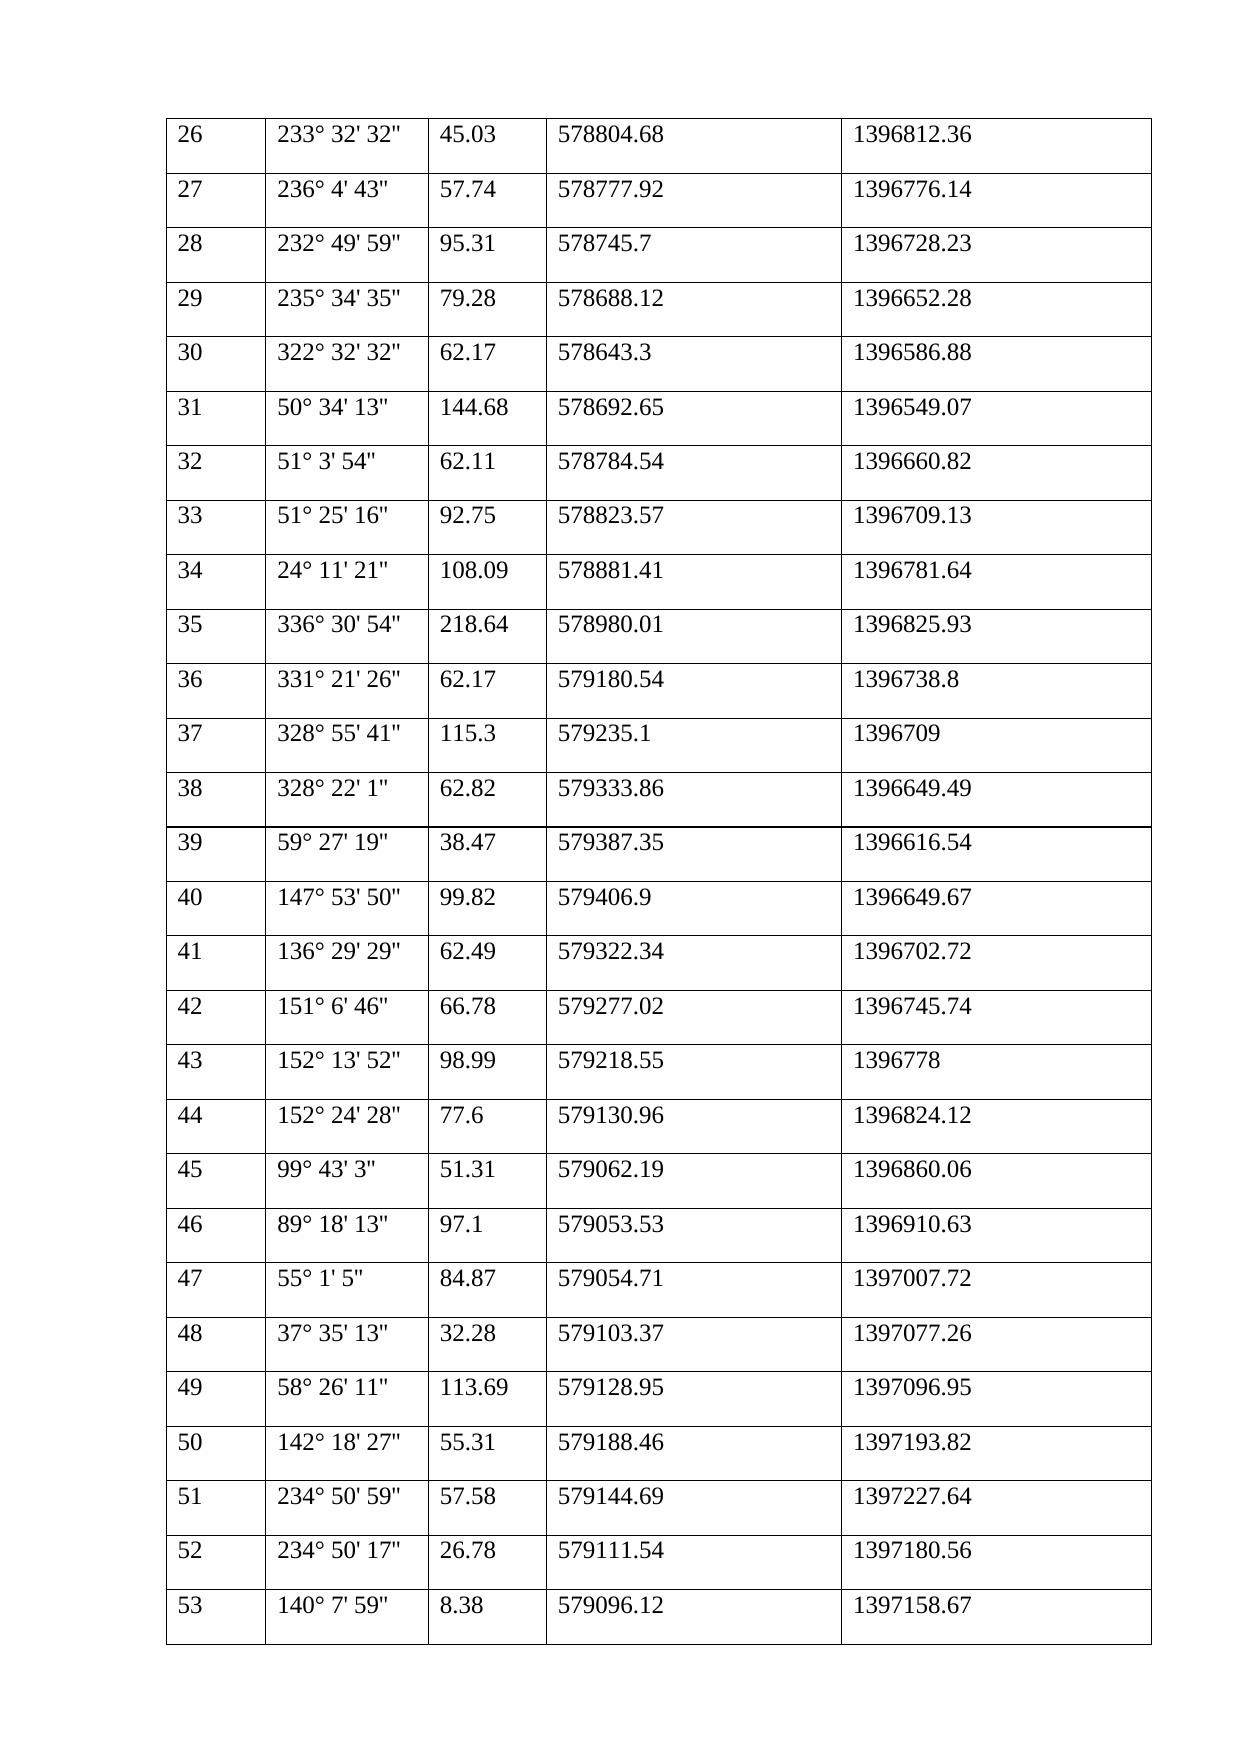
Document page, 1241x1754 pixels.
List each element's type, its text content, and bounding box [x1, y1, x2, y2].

table_cell 26.78 [429, 1536, 546, 1589]
table_cell 57.74 [429, 174, 546, 227]
table_cell 579387.35 [547, 828, 841, 881]
table_cell 8.38 [429, 1590, 546, 1643]
table_cell 62.82 [429, 773, 546, 826]
table_cell 38 [167, 773, 265, 826]
table_cell 1397096.95 [842, 1372, 1151, 1426]
table_cell 51.31 [429, 1154, 546, 1208]
table_cell 579053.53 [547, 1209, 841, 1262]
table_cell 579406.9 [547, 882, 841, 935]
table_cell 578823.57 [547, 501, 841, 554]
table_cell 37° 35' 13'' [266, 1318, 428, 1371]
table_cell 1396738.8 [842, 664, 1151, 717]
table_cell 1396709.13 [842, 501, 1151, 554]
table_cell 136° 29' 29'' [266, 936, 428, 990]
table_cell 62.17 [429, 337, 546, 391]
table_cell 1396812.36 [842, 119, 1151, 173]
table_cell 1396660.82 [842, 446, 1151, 499]
table_cell 578688.12 [547, 283, 841, 336]
table_cell 31 [167, 392, 265, 445]
table_cell 579333.86 [547, 773, 841, 826]
table_cell 97.1 [429, 1209, 546, 1262]
table_cell 1396778 [842, 1045, 1151, 1099]
table_cell 1396825.93 [842, 610, 1151, 663]
table_cell 58° 26' 11'' [266, 1372, 428, 1426]
table_cell 1396781.64 [842, 555, 1151, 608]
table_cell 331° 21' 26'' [266, 664, 428, 717]
table_cell 48 [167, 1318, 265, 1371]
table_cell 34 [167, 555, 265, 608]
table_cell 142° 18' 27'' [266, 1427, 428, 1480]
table_cell 62.11 [429, 446, 546, 499]
table_cell 40 [167, 882, 265, 935]
table_cell 579218.55 [547, 1045, 841, 1099]
table_cell 32.28 [429, 1318, 546, 1371]
table_cell 152° 13' 52'' [266, 1045, 428, 1099]
table_cell 152° 24' 28'' [266, 1100, 428, 1153]
table_cell 579103.37 [547, 1318, 841, 1371]
table_cell 52 [167, 1536, 265, 1589]
table_cell 59° 27' 19'' [266, 828, 428, 881]
table_cell 42 [167, 991, 265, 1044]
table_cell 1396824.12 [842, 1100, 1151, 1153]
table_cell 30 [167, 337, 265, 391]
table_cell 35 [167, 610, 265, 663]
table_cell 45 [167, 1154, 265, 1208]
table_cell 1397227.64 [842, 1481, 1151, 1534]
table_cell 55.31 [429, 1427, 546, 1480]
table_cell 37 [167, 719, 265, 772]
table_cell 43 [167, 1045, 265, 1099]
table_cell 1397077.26 [842, 1318, 1151, 1371]
table_cell 336° 30' 54'' [266, 610, 428, 663]
table_cell 99° 43' 3'' [266, 1154, 428, 1208]
table_cell 44 [167, 1100, 265, 1153]
table_cell 579096.12 [547, 1590, 841, 1643]
table_cell 45.03 [429, 119, 546, 173]
table_cell 84.87 [429, 1263, 546, 1317]
table_cell 57.58 [429, 1481, 546, 1534]
table_cell 32 [167, 446, 265, 499]
table_cell 98.99 [429, 1045, 546, 1099]
table_cell 1396549.07 [842, 392, 1151, 445]
table_cell 47 [167, 1263, 265, 1317]
table_cell 1396586.88 [842, 337, 1151, 391]
table_cell 579130.96 [547, 1100, 841, 1153]
table_cell 579235.1 [547, 719, 841, 772]
table_cell 579322.34 [547, 936, 841, 990]
table_cell 50° 34' 13'' [266, 392, 428, 445]
table_cell 578745.7 [547, 228, 841, 282]
table_cell 328° 22' 1'' [266, 773, 428, 826]
table_cell 46 [167, 1209, 265, 1262]
table_cell 578980.01 [547, 610, 841, 663]
table_cell 27 [167, 174, 265, 227]
table_cell 234° 50' 17'' [266, 1536, 428, 1589]
table_cell 39 [167, 828, 265, 881]
table_cell 322° 32' 32'' [266, 337, 428, 391]
table_cell 36 [167, 664, 265, 717]
table_cell 92.75 [429, 501, 546, 554]
table_cell 1397158.67 [842, 1590, 1151, 1643]
table_cell 144.68 [429, 392, 546, 445]
table_cell 89° 18' 13'' [266, 1209, 428, 1262]
table_cell 49 [167, 1372, 265, 1426]
table_cell 579128.95 [547, 1372, 841, 1426]
table_cell 579277.02 [547, 991, 841, 1044]
table_cell 234° 50' 59'' [266, 1481, 428, 1534]
table_cell 1396910.63 [842, 1209, 1151, 1262]
table_cell 1397007.72 [842, 1263, 1151, 1317]
table_cell 232° 49' 59'' [266, 228, 428, 282]
table_cell 1396649.49 [842, 773, 1151, 826]
table_cell 1396616.54 [842, 828, 1151, 881]
table_cell 115.3 [429, 719, 546, 772]
table_cell 233° 32' 32'' [266, 119, 428, 173]
table_cell 579062.19 [547, 1154, 841, 1208]
table_cell 26 [167, 119, 265, 173]
table_cell 1396728.23 [842, 228, 1151, 282]
table_cell 578643.3 [547, 337, 841, 391]
table_cell 579144.69 [547, 1481, 841, 1534]
table_cell 62.17 [429, 664, 546, 717]
table_cell 151° 6' 46'' [266, 991, 428, 1044]
table_cell 29 [167, 283, 265, 336]
table_cell 1397193.82 [842, 1427, 1151, 1480]
table_cell 33 [167, 501, 265, 554]
table_cell 51° 3' 54'' [266, 446, 428, 499]
table_cell 1396776.14 [842, 174, 1151, 227]
table_cell 1396652.28 [842, 283, 1151, 336]
table_cell 38.47 [429, 828, 546, 881]
table_cell 218.64 [429, 610, 546, 663]
table_cell 51 [167, 1481, 265, 1534]
table_cell 113.69 [429, 1372, 546, 1426]
table_cell 1396702.72 [842, 936, 1151, 990]
table_cell 1396649.67 [842, 882, 1151, 935]
table_cell 579054.71 [547, 1263, 841, 1317]
table_cell 147° 53' 50'' [266, 882, 428, 935]
table_cell 51° 25' 16'' [266, 501, 428, 554]
table_cell 1396745.74 [842, 991, 1151, 1044]
table_cell 55° 1' 5'' [266, 1263, 428, 1317]
table_cell 41 [167, 936, 265, 990]
table_cell 66.78 [429, 991, 546, 1044]
table_cell 578804.68 [547, 119, 841, 173]
table_cell 328° 55' 41'' [266, 719, 428, 772]
table_cell 578881.41 [547, 555, 841, 608]
table_cell 50 [167, 1427, 265, 1480]
table_cell 24° 11' 21'' [266, 555, 428, 608]
table_cell 579111.54 [547, 1536, 841, 1589]
table_cell 108.09 [429, 555, 546, 608]
table_cell 28 [167, 228, 265, 282]
table_cell 77.6 [429, 1100, 546, 1153]
table_cell 62.49 [429, 936, 546, 990]
table_cell 79.28 [429, 283, 546, 336]
table_cell 579180.54 [547, 664, 841, 717]
table_cell 235° 34' 35'' [266, 283, 428, 336]
table_cell 1397180.56 [842, 1536, 1151, 1589]
table_cell 95.31 [429, 228, 546, 282]
table_cell 140° 7' 59'' [266, 1590, 428, 1643]
table_cell 53 [167, 1590, 265, 1643]
table_cell 578692.65 [547, 392, 841, 445]
table_cell 236° 4' 43'' [266, 174, 428, 227]
table_cell 1396709 [842, 719, 1151, 772]
table_cell 579188.46 [547, 1427, 841, 1480]
table_cell 99.82 [429, 882, 546, 935]
table_cell 1396860.06 [842, 1154, 1151, 1208]
table_cell 578784.54 [547, 446, 841, 499]
table_cell 578777.92 [547, 174, 841, 227]
